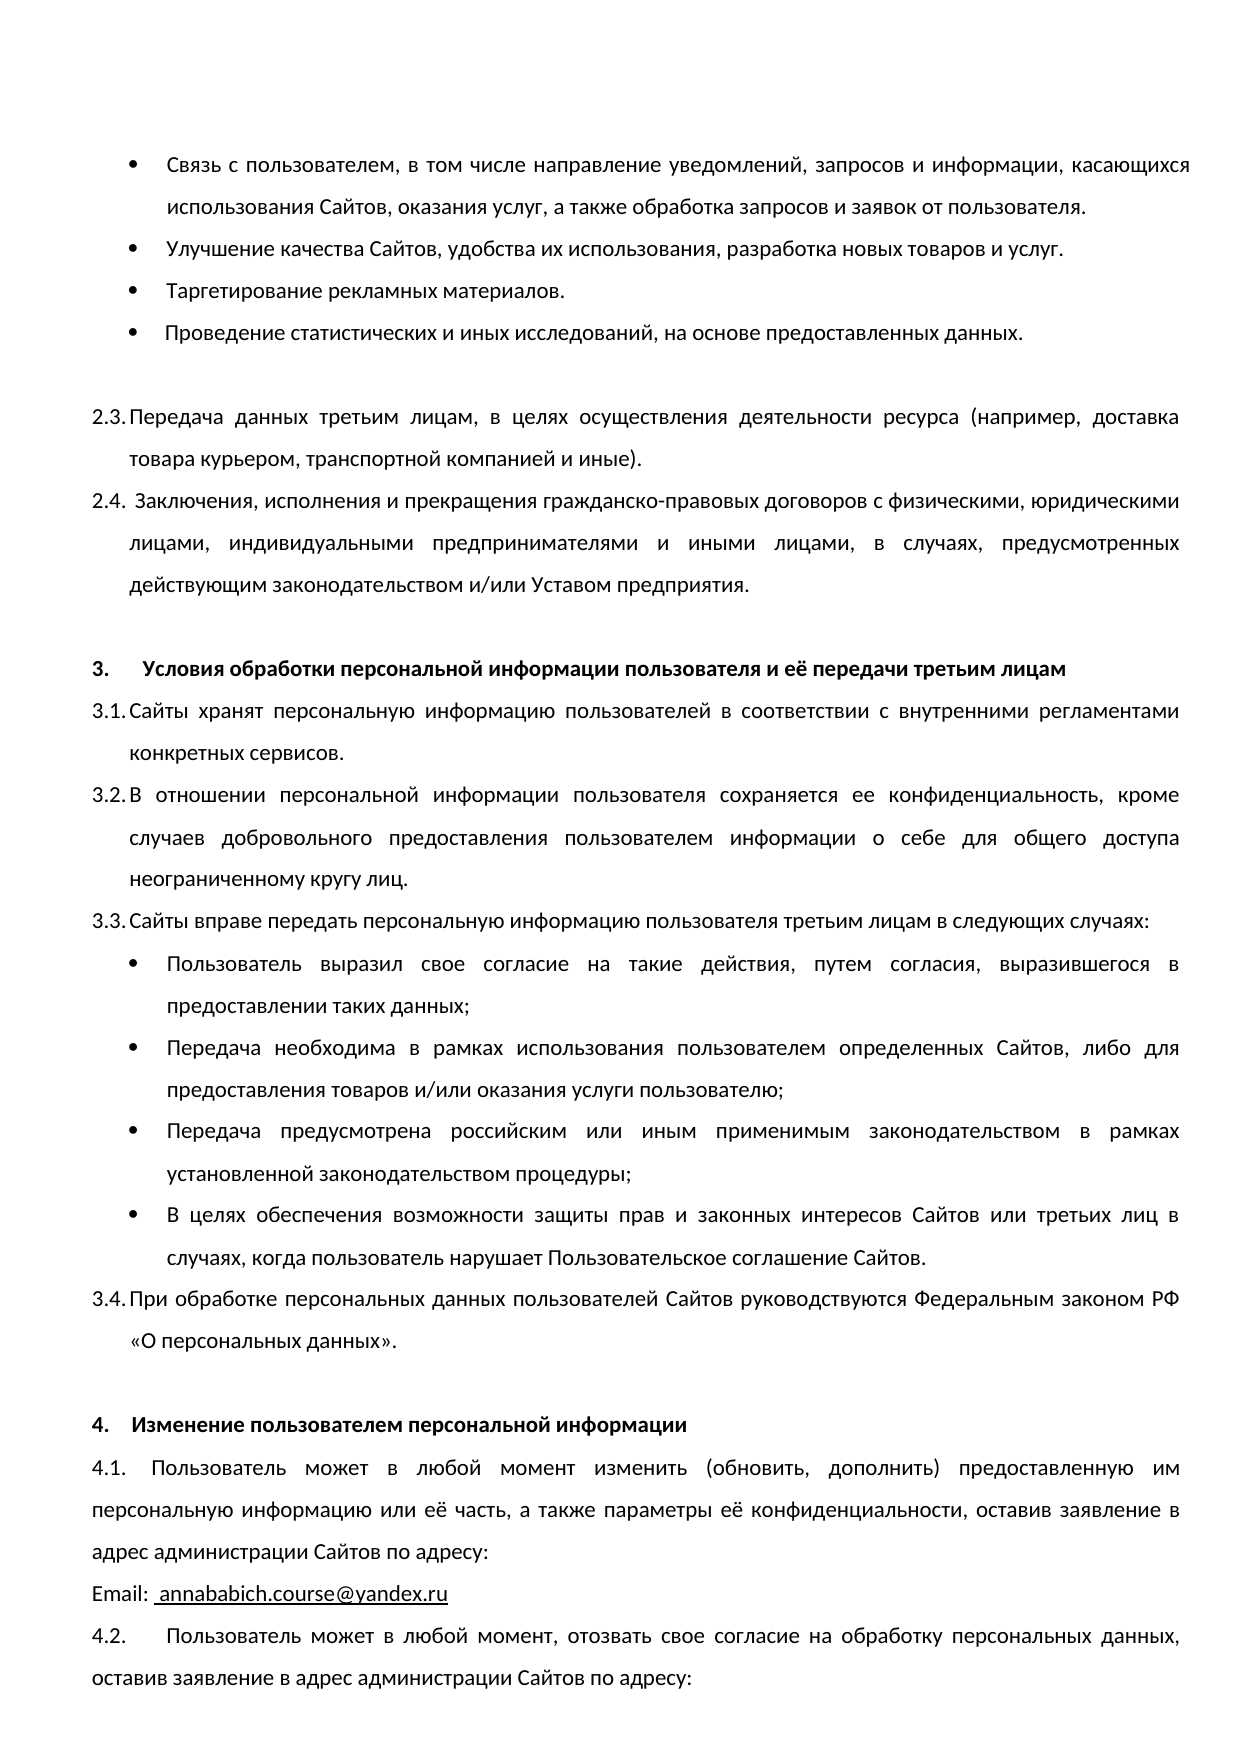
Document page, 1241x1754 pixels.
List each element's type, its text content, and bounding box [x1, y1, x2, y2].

list Таргетирование рекламных материалов. [129, 276, 1192, 304]
list Пользователь выразил свое согласие на такие действия, путем согласия, выразившегося в предоставлении таких данных; [129, 949, 1181, 1019]
list Проведение статистических и иных исследований, на основе предоставленных данных. [129, 318, 1192, 346]
list Передача предусмотрена российским или иным применимым законодательством в рамках установленной законодательством процедуры; [129, 1117, 1181, 1187]
subtitle В отношении персональной информации пользователя сохраняется ее конфиденциальность, кроме случаев добровольного предоставления пользователем информации о себе для общего доступа неограниченному кругу лиц. [92, 781, 1181, 893]
list При обработке персональных данных пользователей Сайтов руководствуются Федеральным законом РФ «О персональных данных». [92, 1284, 1181, 1354]
list Заключения, исполнения и прекращения гражданско-правовых договоров с физическими, юридическими лицами, индивидуальными предпринимателями и иными лицами, в случаях, предусмотренных действующим законодательством и/или Уставом предприятия. [92, 486, 1181, 598]
subtitle Условия обработки персональной информации пользователя и её передачи третьим лицам [92, 654, 1181, 682]
list Улучшение качества Сайтов, удобства их использования, разработка новых товаров и услуг. [129, 234, 1192, 262]
subtitle Изменение пользователем персональной информации [92, 1411, 1192, 1439]
subtitle Сайты вправе передать персональную информацию пользователя третьим лицам в следующих случаях: [92, 907, 1181, 935]
list Передача необходима в рамках использования пользователем определенных Сайтов, либо для предоставления товаров и/или оказания услуги пользователю; [129, 1033, 1181, 1103]
list Передача данных третьим лицам, в целях осуществления деятельности ресурса (например, доставка товара курьером, транспортной компанией и иные). [92, 402, 1181, 472]
list Пользователь может в любой момент изменить (обновить, дополнить) предоставленную им персональную информацию или её часть, а также параметры её конфиденциальности, оставив заявление в адрес администрации Сайтов по адресу: [92, 1453, 1182, 1565]
list Пользователь может в любой момент, отозвать свое согласие на обработку персональных данных, оставив заявление в адрес администрации Сайтов по адресу: [92, 1621, 1181, 1691]
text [92, 1579, 538, 1607]
list Связь с пользователем, в том числе направление уведомлений, запросов и информации, касающихся использования Сайтов, оказания услуг, а также обработка запросов и заявок от пользователя. [129, 150, 1192, 220]
subtitle Сайты хранят персональную информацию пользователей в соответствии с внутренними регламентами конкретных сервисов. [92, 697, 1181, 767]
list В целях обеспечения возможности защиты прав и законных интересов Сайтов или третьих лиц в случаях, когда пользователь нарушает Пользовательское соглашение Сайтов. [129, 1201, 1182, 1271]
